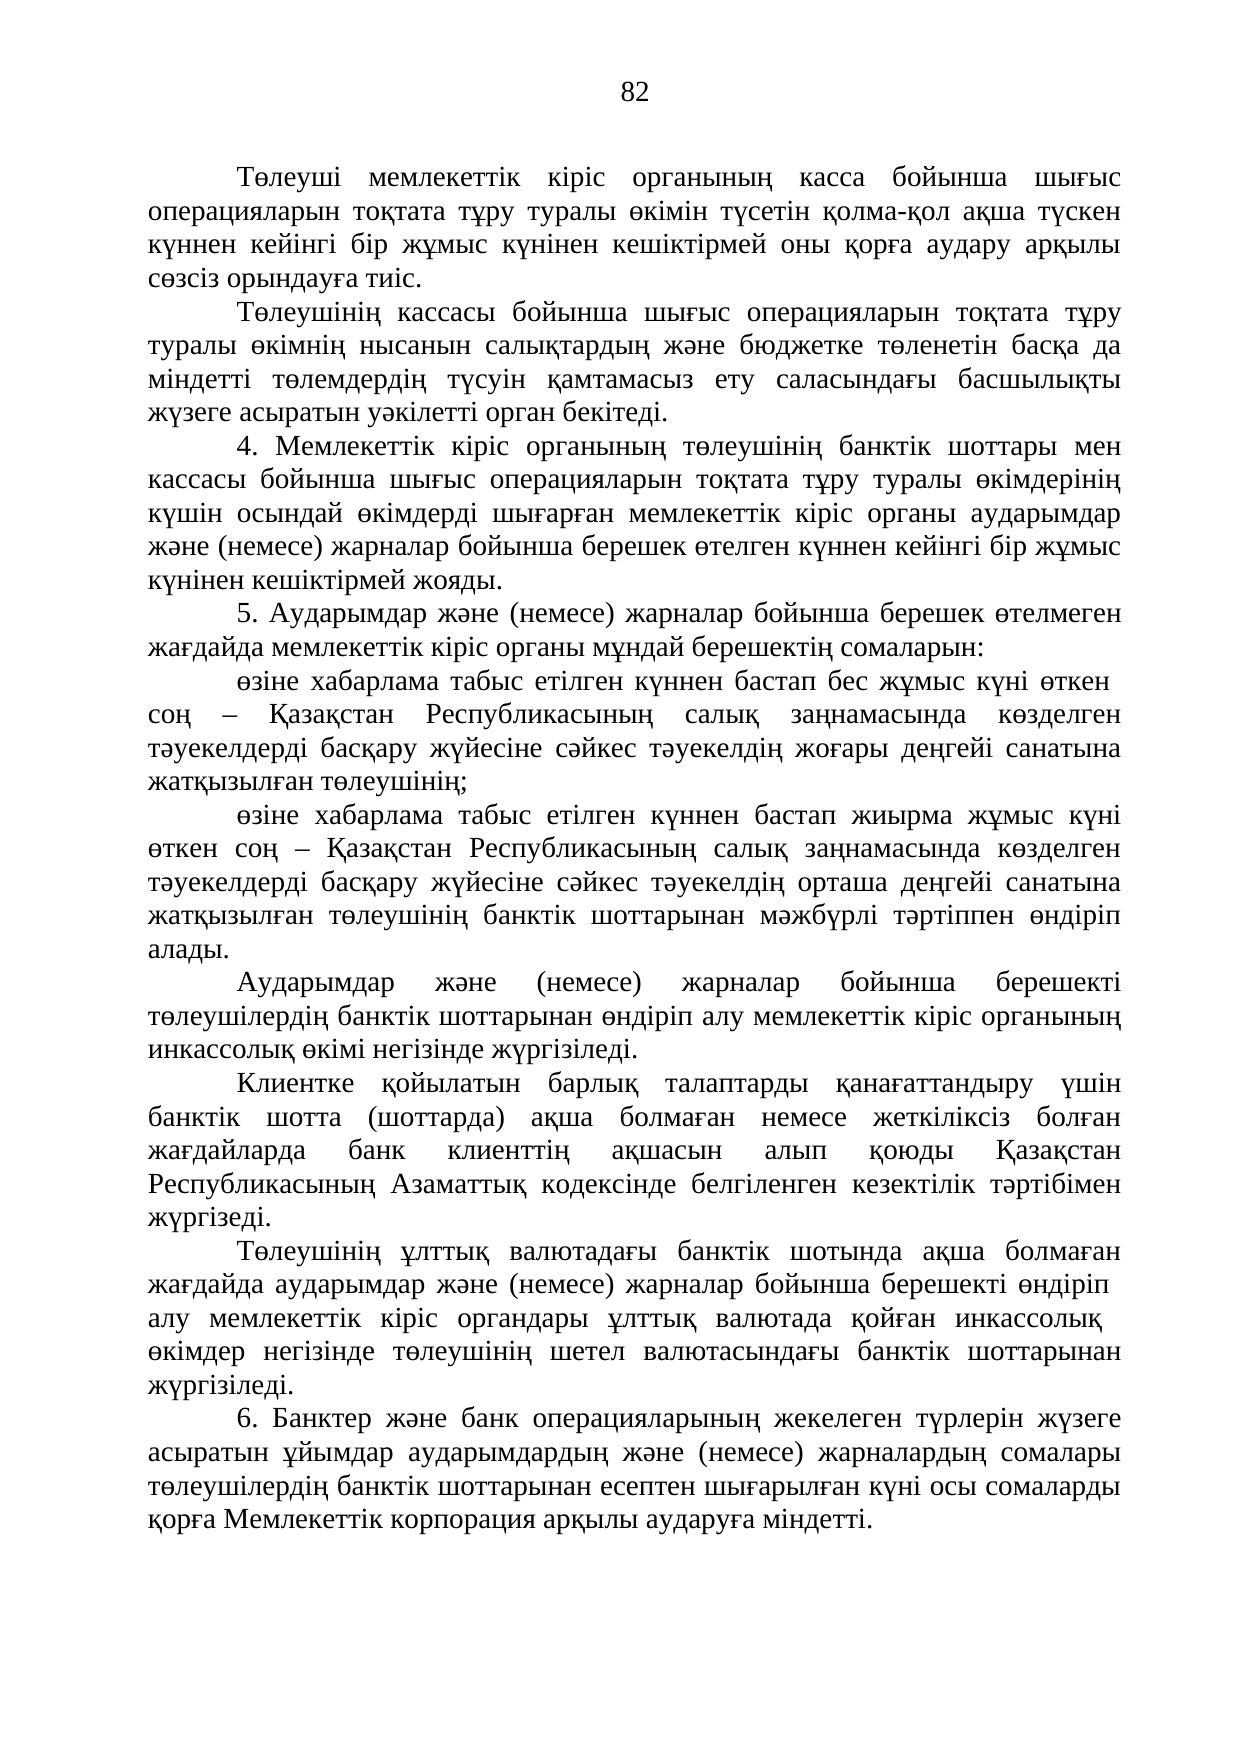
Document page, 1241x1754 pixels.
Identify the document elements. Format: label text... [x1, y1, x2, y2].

text 5. Аударымдар және (немесе) жарналар бойынша берешек өтелмеген жағдайда мемлекеттік кіріс органы мұндай берешектің сомаларын: [148, 596, 1122, 663]
text Төлеушінің ұлттық валютадағы банктік шотында ақша болмаған жағдайда аударымдар және (немесе) жарналар бойынша берешекті өндіріп алу мемлекеттік кіріс органдары ұлттық валютада қойған инкассолық өкімдер негізінде төлеушінің шетел валютасындағы банктік шоттарынан жүргізіледі. [148, 1233, 1122, 1401]
text Клиентке қойылатын барлық талаптарды қанағаттандыру үшін банктік шотта (шоттарда) ақша болмаған немесе жеткіліксіз болған жағдайларда банк клиенттің ақшасын алып қоюды Қазақстан Республикасының Азаматтық кодексінде белгіленген кезектілік тәртібімен жүргізеді. [148, 1065, 1122, 1233]
text 4. Мемлекеттік кіріс органының төлеушінің банктік шоттары мен кассасы бойынша шығыс операцияларын тоқтата тұру туралы өкімдерінің күшін осындай өкімдерді шығарған мемлекеттік кіріс органы аударымдар және (немесе) жарналар бойынша берешек өтелген күннен кейінгі бір жұмыс күнінен кешіктірмей жояды. [148, 428, 1122, 596]
text өзіне хабарлама табыс етілген күннен бастап жиырма жұмыс күні өткен соң – Қазақстан Республикасының салық заңнамасында көзделген тәуекелдерді басқару жүйесіне сәйкес тәуекелдің орташа деңгейі санатына жатқызылған төлеушінің банктік шоттарынан мәжбүрлі тәртіппен өндіріп алады. [148, 797, 1122, 964]
text Төлеушінің кассасы бойынша шығыс операцияларын тоқтата тұру туралы өкімнің нысанын салықтардың және бюджетке төленетін басқа да міндетті төлемдердің түсуін қамтамасыз ету саласындағы басшылықты жүзеге асыратын уәкілетті орган бекітеді. [148, 294, 1122, 428]
text Төлеуші мемлекеттік кіріс органының касса бойынша шығыс операцияларын тоқтата тұру туралы өкімін түсетін қолма-қол ақша түскен күннен кейінгі бір жұмыс күнінен кешіктірмей оны қорға аудару арқылы сөзсіз орындауға тиіс. [148, 159, 1122, 294]
text өзіне хабарлама табыс етілген күннен бастап бес жұмыс күні өткен соң – Қазақстан Республикасының салық заңнамасында көзделген тәуекелдерді басқару жүйесіне сәйкес тәуекелдің жоғары деңгейі санатына жатқызылған төлеушінің; [148, 663, 1122, 797]
text Аударымдар және (немесе) жарналар бойынша берешекті төлеушілердің банктік шоттарынан өндіріп алу мемлекеттік кіріс органының инкассолық өкімі негізінде жүргізіледі. [148, 964, 1122, 1065]
text 6. Банктер және банк операцияларының жекелеген түрлерін жүзеге асыратын ұйымдар аударымдардың және (немесе) жарналардың сомалары төлеушілердің банктік шоттарынан есептен шығарылған күні осы сомаларды қорға Мемлекеттік корпорация арқылы аударуға міндетті. [148, 1401, 1122, 1535]
